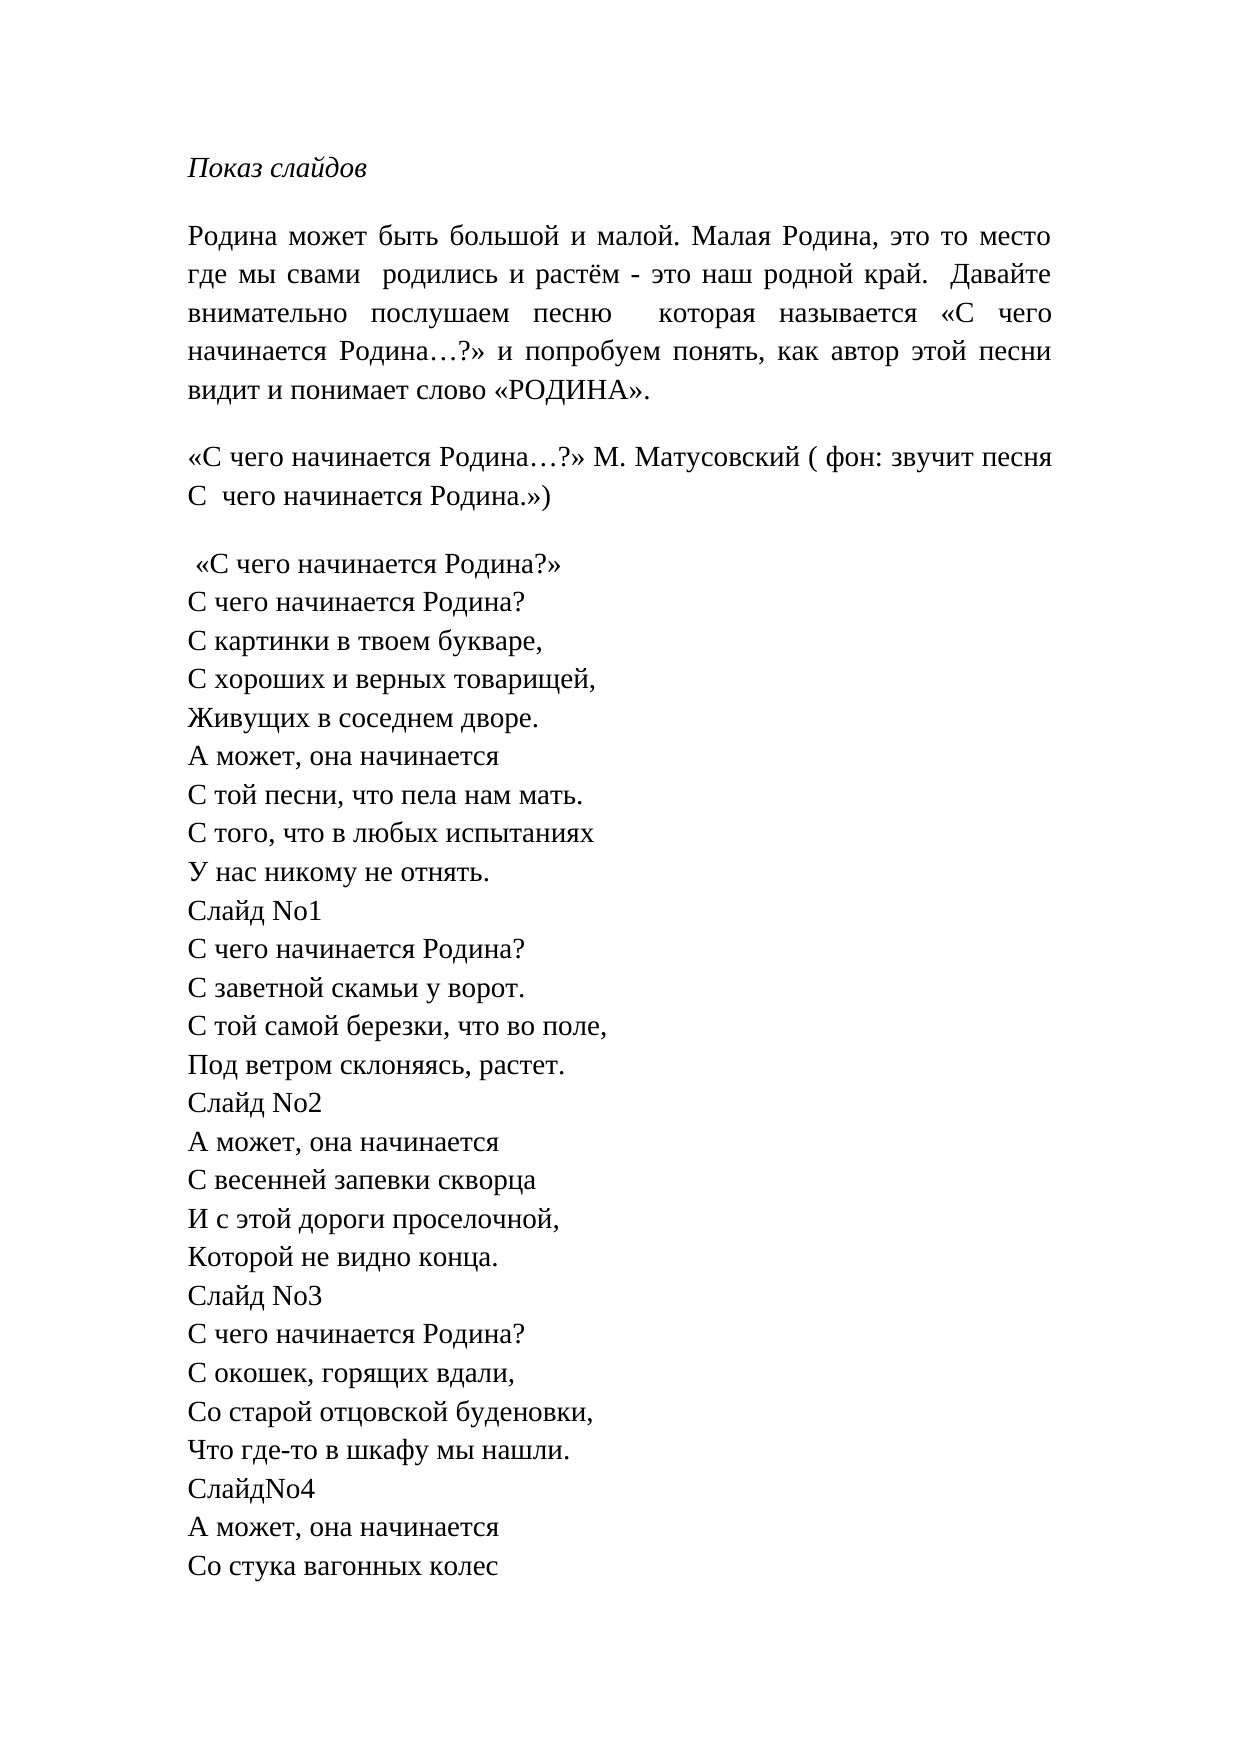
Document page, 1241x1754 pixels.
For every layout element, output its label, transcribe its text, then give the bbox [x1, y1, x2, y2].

text Со старой отцовской буденовки, [187, 1394, 1053, 1427]
text А может, она начинается [187, 738, 1053, 772]
text А может, она начинается [187, 1509, 1053, 1543]
text Под ветром склоняясь, растет. [187, 1047, 1053, 1080]
text У нас никому не отнять. [187, 854, 1053, 888]
text А может, она начинается [187, 1124, 1053, 1157]
text СлайдNo4 [187, 1471, 1053, 1504]
text С того, что в любых испытаниях [187, 816, 1053, 849]
text С заветной скамьи у ворот. [187, 970, 1053, 1003]
text С хороших и верных товарищей, [187, 661, 1053, 695]
text С чего начинается Родина? [187, 584, 1053, 618]
text С той песни, что пела нам мать. [187, 777, 1053, 811]
text Которой не видно конца. [187, 1239, 1053, 1273]
text Слайд No1 [187, 893, 1053, 926]
text С весенней запевки скворца [187, 1162, 1053, 1196]
text Что где-то в шкафу мы нашли. [187, 1432, 1053, 1466]
text Живущих в соседнем дворе. [187, 700, 1053, 733]
text И с этой дороги проселочной, [187, 1201, 1053, 1234]
text С той самой березки, что во поле, [187, 1008, 1053, 1042]
text С картинки в твоем букваре, [187, 623, 1053, 656]
text С окошек, горящих вдали, [187, 1355, 1053, 1389]
text С чего начинается Родина? [187, 1317, 1053, 1350]
text С чего начинается Родина? [187, 931, 1053, 965]
text Слайд No2 [187, 1085, 1053, 1119]
text Слайд No3 [187, 1278, 1053, 1312]
text «С чего начинается Родина?» [187, 546, 1053, 579]
text Показ слайдов [187, 150, 1053, 183]
text Родина может быть большой и малой. Малая Родина, это то место где мы свами родились и растём - это наш родной край. Давайте внимательно послушаем песню которая называется «С чего начинается Родина…?» и попробуем понять, как автор этой песни видит и понимает слово «РОДИНА». [187, 218, 1053, 405]
text Со стука вагонных колес [187, 1548, 1053, 1581]
text «С чего начинается Родина…?» М. Матусовский ( фон: звучит песня С чего начинается Родина.») [187, 439, 1053, 512]
